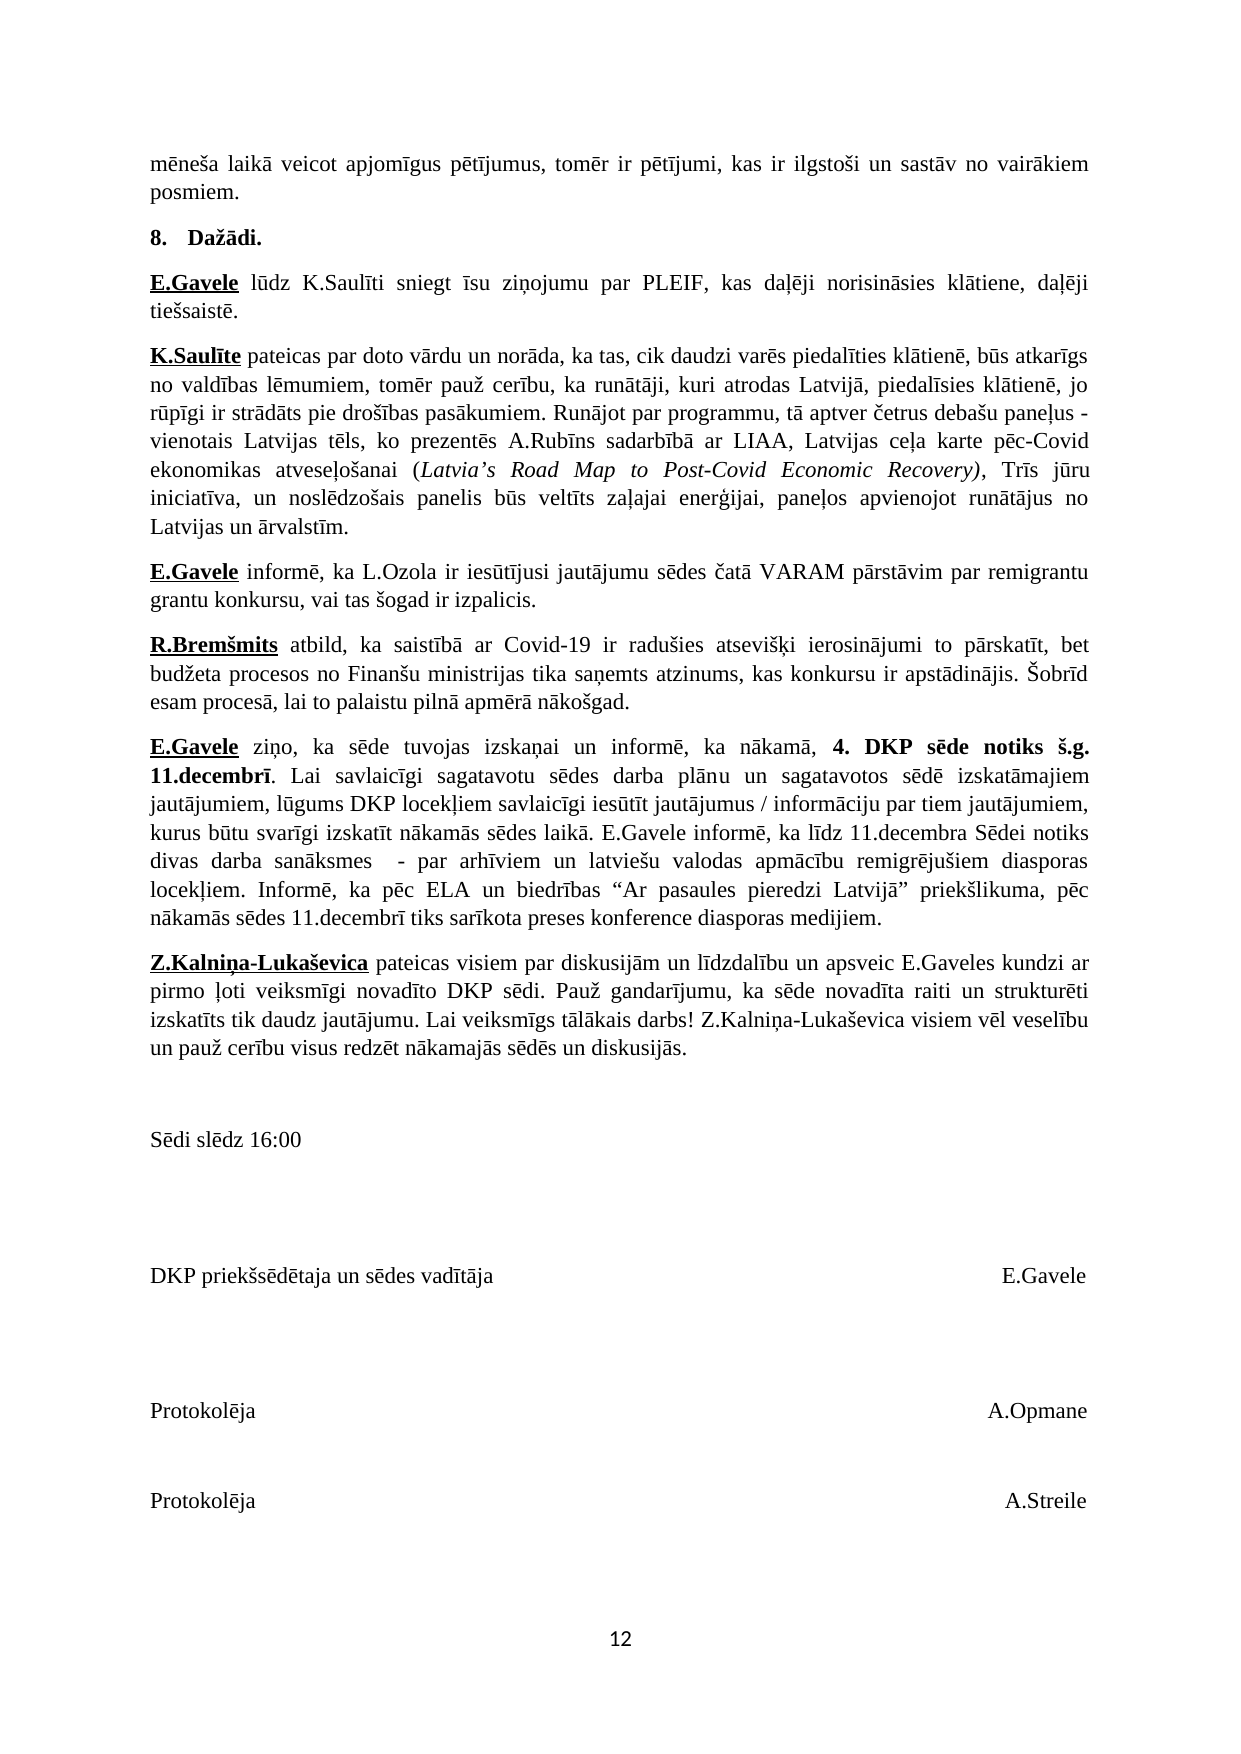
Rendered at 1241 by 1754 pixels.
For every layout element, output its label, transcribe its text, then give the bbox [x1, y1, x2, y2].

list Dažādi. [150, 223, 1090, 250]
text E.Gavele informē, ka L.Ozola ir iesūtījusi jautājumu sēdes čatā VARAM pārstāvim par remigrantu grantu konkursu, vai tas šogad ir izpalicis. [150, 558, 1090, 613]
text R.Bremšmits atbild, ka saistībā ar Covid-19 ir radušies atsevišķi ierosinājumi to pārskatīt, bet budžeta procesos no Finanšu ministrijas tika saņemts atzinums, kas konkursu ir apstādinājis. Šobrīd esam procesā, lai to palaistu pilnā apmērā nākošgad. [150, 631, 1090, 715]
text E.Gavele ziņo, ka sēde tuvojas izskaņai un informē, ka nākamā, 4. DKP sēde notiks š.g. 11.decembrī. Lai savlaicīgi sagatavotu sēdes darba plānu un sagatavotos sēdē izskatāmajiem jautājumiem, lūgums DKP locekļiem savlaicīgi iesūtīt jautājumus / informāciju par tiem jautājumiem, kurus būtu svarīgi izskatīt nākamās sēdes laikā. E.Gavele informē, ka līdz 11.decembra Sēdei notiks divas darba sanāksmes - par arhīviem un latviešu valodas apmācību remigrējušiem diasporas locekļiem. Informē, ka pēc ELA un biedrības “Ar pasaules pieredzi Latvijā” priekšlikuma, pēc nākamās sēdes 11.decembrī tiks sarīkota preses konference diasporas medijiem. [150, 733, 1090, 930]
text DKP priekšsēdētaja un sēdes vadītāja E.Gavele [150, 1262, 1090, 1288]
text E.Gavele lūdz K.Saulīti sniegt īsu ziņojumu par PLEIF, kas daļēji norisināsies klātiene, daļēji tiešsaistē. [150, 269, 1090, 323]
text Protokolēja A.Streile [150, 1487, 1090, 1514]
text Z.Kalniņa-Lukaševica pateicas visiem par diskusijām un līdzdalību un apsveic E.Gaveles kundzi ar pirmo ļoti veiksmīgi novadīto DKP sēdi. Pauž gandarījumu, ka sēde novadīta raiti un strukturēti izskatīts tik daudz jautājumu. Lai veiksmīgs tālākais darbs! Z.Kalniņa-Lukaševica visiem vēl veselību un pauž cerību visus redzēt nākamajās sēdēs un diskusijās. [150, 949, 1090, 1061]
text Sēdi slēdz 16:00 [150, 1126, 1090, 1153]
text K.Saulīte pateicas par doto vārdu un norāda, ka tas, cik daudzi varēs piedalīties klātienē, būs atkarīgs no valdības lēmumiem, tomēr pauž cerību, ka runātāji, kuri atrodas Latvijā, piedalīsies klātienē, jo rūpīgi ir strādāts pie drošības pasākumiem. Runājot par programmu, tā aptver četrus debašu paneļus - vienotais Latvijas tēls, ko prezentēs A.Rubīns sadarbībā ar LIAA, Latvijas ceļa karte pēc-Covid ekonomikas atveseļošanai (Latvia’s Road Map to Post-Covid Economic Recovery), Trīs jūru iniciatīva, un noslēdzošais panelis būs veltīts zaļajai enerģijai, paneļos apvienojot runātājus no Latvijas un ārvalstīm. [150, 342, 1090, 539]
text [150, 150, 1090, 205]
text Protokolēja A.Opmane [150, 1397, 1090, 1423]
